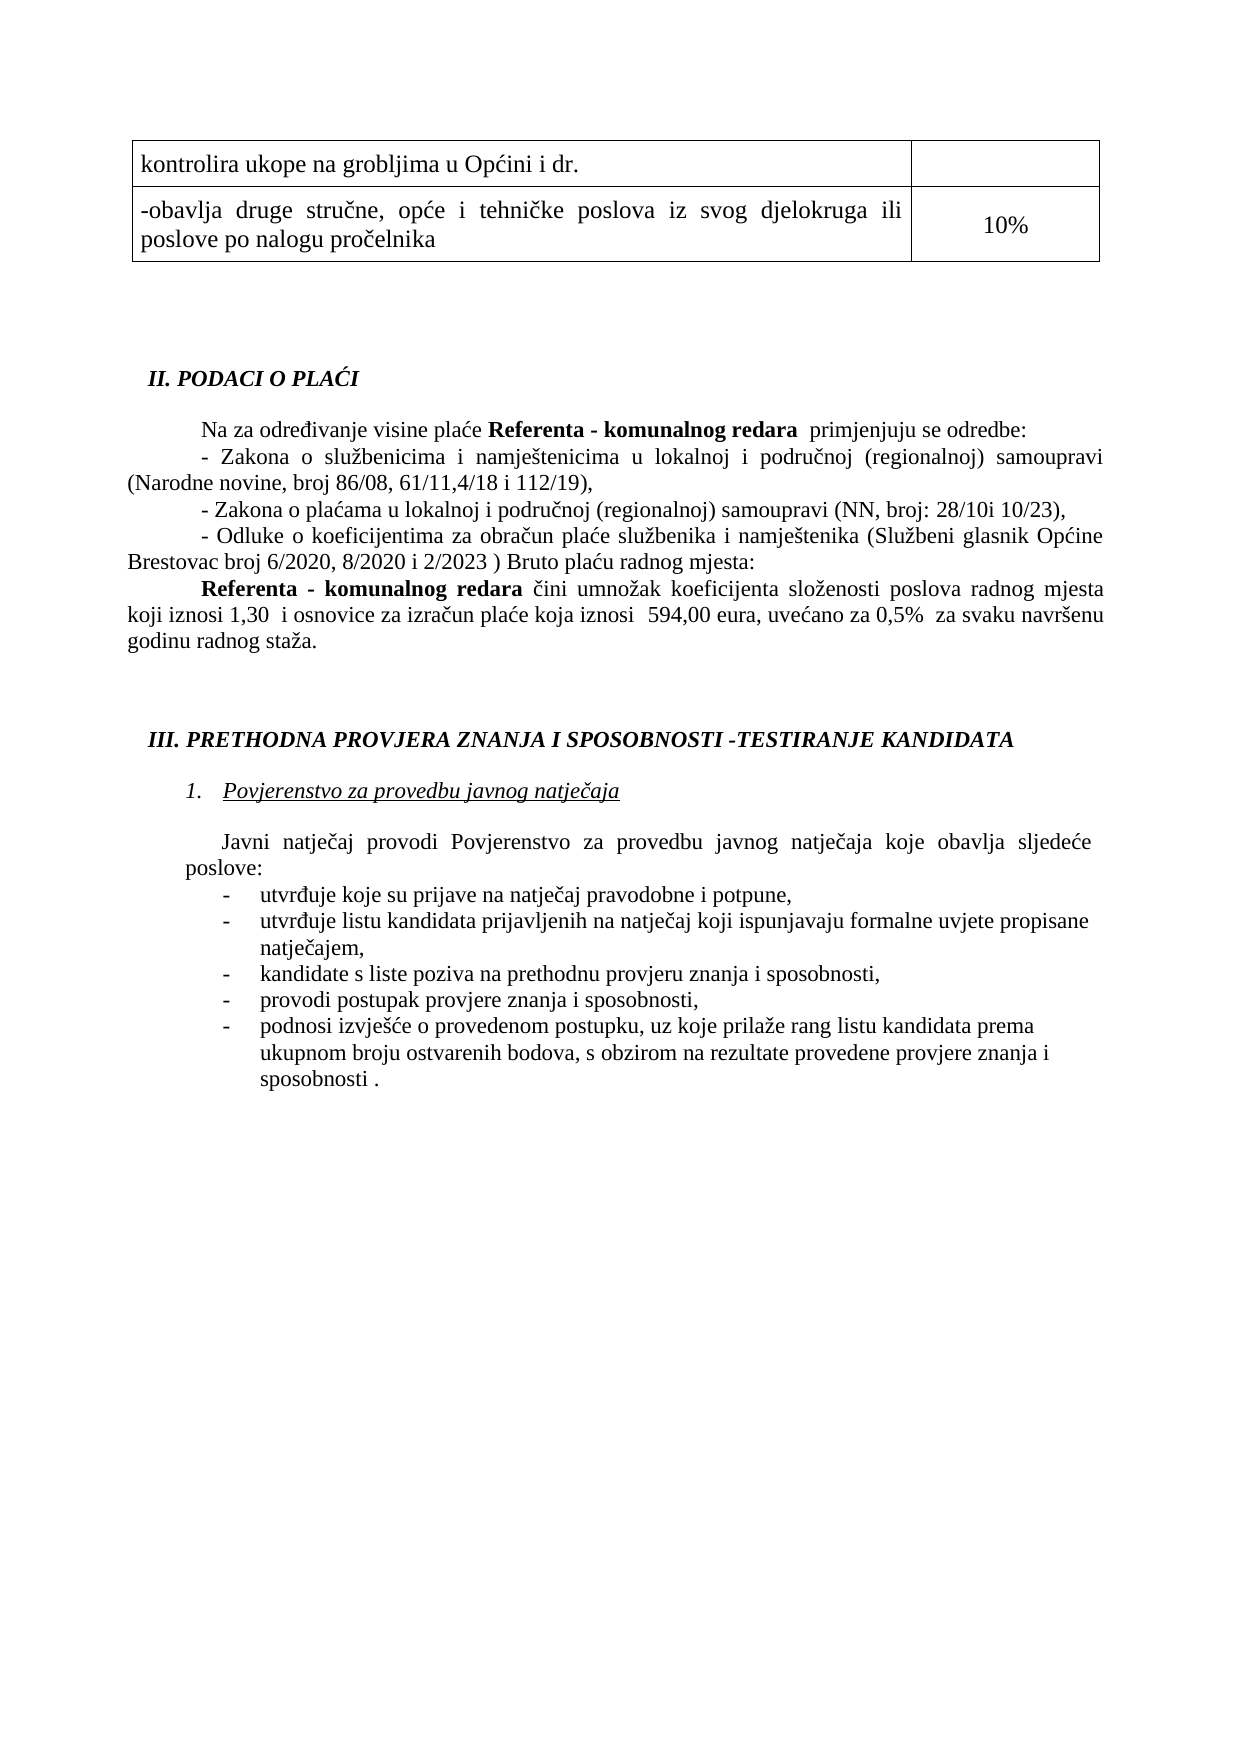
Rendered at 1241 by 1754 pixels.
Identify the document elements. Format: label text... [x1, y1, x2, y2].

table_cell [133, 141, 911, 186]
list Povjerenstvo za provedbu javnog natječaja [185, 777, 1105, 803]
table_cell 5% [912, 141, 1099, 186]
list utvrđuje listu kandidata prijavljenih na natječaj koji ispunjavaju formalne uvjete propisane natječajem, [222, 907, 1093, 960]
list provodi postupak provjere znanja i sposobnosti, [222, 986, 1093, 1013]
text - Zakona o službenicima i namještenicima u lokalnoj i područnoj (regionalnoj) samoupravi (Narodne novine, broj 86/08, 61/11,4/18 i 112/19), [127, 443, 1105, 496]
text Na za određivanje visine plaće Referenta - komunalnog redara primjenjuju se odredbe: [127, 417, 1105, 443]
subtitle PODACI O PLAĆI [148, 366, 1105, 392]
subtitle PRETHODNA PROVJERA ZNANJA I SPOSOBNOSTI -TESTIRANJE KANDIDATA [148, 726, 1105, 752]
text Javni natječaj provodi Povjerenstvo za provedbu javnog natječaja koje obavlja sljedeće poslove: [185, 828, 1093, 881]
list utvrđuje koje su prijave na natječaj pravodobne i potpune, [222, 881, 1093, 907]
text - Odluke o koeficijentima za obračun plaće službenika i namještenika (Službeni glasnik Općine Brestovac broj 6/2020, 8/2020 i 2/2023 ) Bruto plaću radnog mjesta: [127, 522, 1105, 575]
text - Zakona o plaćama u lokalnoj i područnoj (regionalnoj) samoupravi (NN, broj: 28/10i 10/23), [127, 496, 1105, 522]
table_cell 10% [912, 187, 1099, 261]
list kandidate s liste poziva na prethodnu provjeru znanja i sposobnosti, [222, 960, 1093, 986]
text Referenta - komunalnog redara čini umnožak koeficijenta složenosti poslova radnog mjesta koji iznosi 1,30 i osnovice za izračun plaće koja iznosi 594,00 eura, uvećano za 0,5% za svaku navršenu godinu radnog staža. [127, 575, 1105, 654]
list podnosi izvješće o provedenom postupku, uz koje prilaže rang listu kandidata prema ukupnom broju ostvarenih bodova, s obzirom na rezultate provedene provjere znanja i sposobnosti . [222, 1013, 1093, 1092]
table_cell -obavlja druge stručne, opće i tehničke poslova iz svog djelokruga ili poslove po nalogu pročelnika [133, 187, 911, 261]
